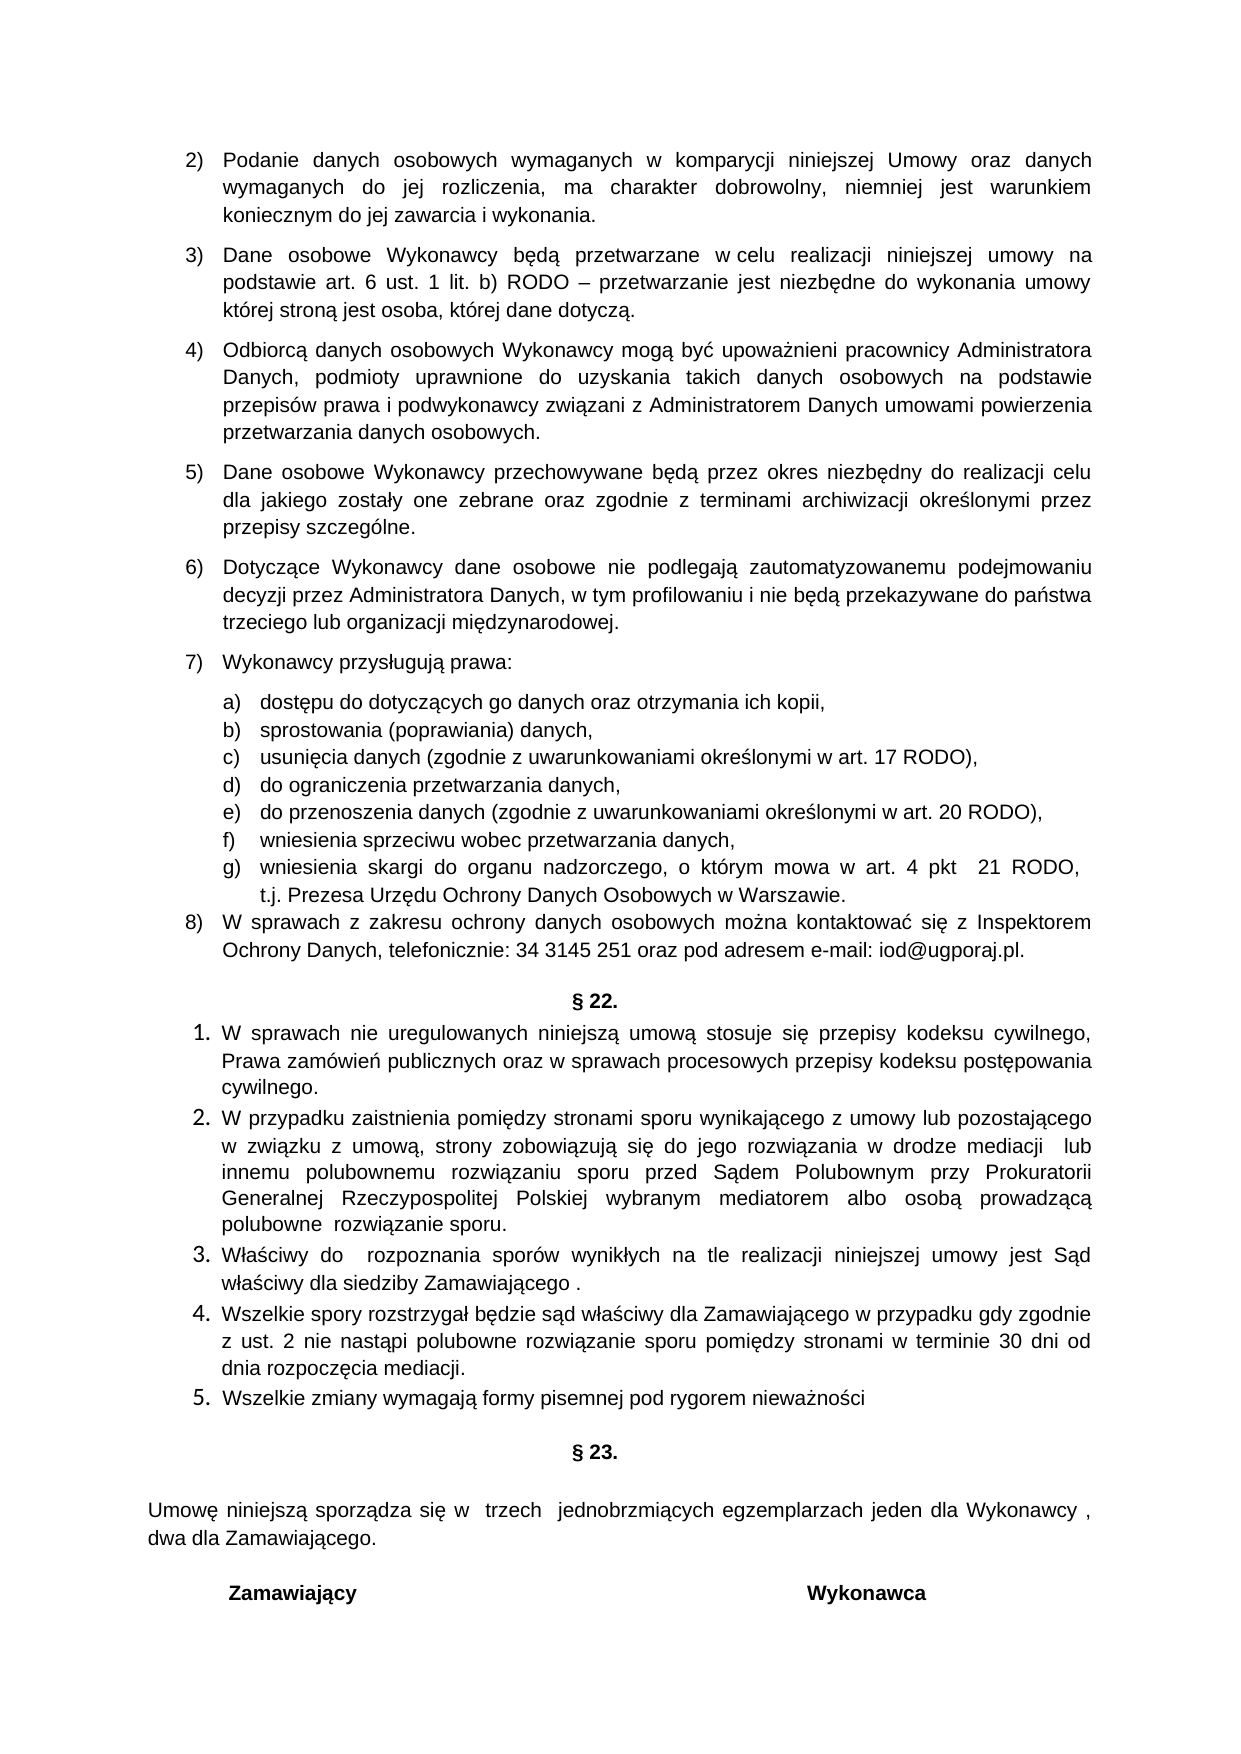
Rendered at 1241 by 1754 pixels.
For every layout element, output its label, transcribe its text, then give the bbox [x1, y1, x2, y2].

list W przypadku zaistnienia pomiędzy stronami sporu wynikającego z umowy lub pozostającego w związku z umową, strony zobowiązują się do jego rozwiązania w drodze mediacji lub innemu polubownemu rozwiązaniu sporu przed Sądem Polubownym przy Prokuratorii Generalnej Rzeczypospolitej Polskiej wybranym mediatorem albo osobą prowadzącą polubowne rozwiązanie sporu. [192, 1101, 1093, 1236]
list dostępu do dotyczących go danych oraz otrzymania ich kopii, [223, 690, 1093, 714]
list W sprawach z zakresu ochrony danych osobowych można kontaktować się z Inspektorem Ochrony Danych, telefonicznie: 34 3145 251 oraz pod adresem e-mail: iod@ugporaj.pl. [185, 910, 1093, 962]
list sprostowania (poprawiania) danych, [223, 718, 1093, 742]
list wniesienia sprzeciwu wobec przetwarzania danych, [223, 828, 1093, 852]
list do ograniczenia przetwarzania danych, [223, 773, 1093, 797]
list Podanie danych osobowych wymaganych w komparycji niniejszej Umowy oraz danych wymaganych do jej rozliczenia, ma charakter dobrowolny, niemniej jest warunkiem koniecznym do jej zawarcia i wykonania. [185, 148, 1093, 227]
text Zamawiający Wykonawca [148, 1581, 1093, 1605]
list Wszelkie spory rozstrzygał będzie sąd właściwy dla Zamawiającego w przypadku gdy zgodnie z ust. 2 nie nastąpi polubowne rozwiązanie sporu pomiędzy stronami w terminie 30 dni od dnia rozpoczęcia mediacji. [192, 1297, 1093, 1379]
list Odbiorcą danych osobowych Wykonawcy mogą być upoważnieni pracownicy Administratora Danych, podmioty uprawnione do uzyskania takich danych osobowych na podstawie przepisów prawa i podwykonawcy związani z Administratorem Danych umowami powierzenia przetwarzania danych osobowych. [185, 338, 1093, 444]
list usunięcia danych (zgodnie z uwarunkowaniami określonymi w art. 17 RODO), [223, 745, 1093, 769]
list Wykonawcy przysługują prawa: [185, 650, 1093, 674]
list Właściwy do rozpoznania sporów wynikłych na tle realizacji niniejszej umowy jest Sąd właściwy dla siedziby Zamawiającego . [192, 1238, 1093, 1294]
list Wszelkie zmiany wymagają formy pisemnej pod rygorem nieważności [192, 1381, 1093, 1412]
list do przenoszenia danych (zgodnie z uwarunkowaniami określonymi w art. 20 RODO), [223, 800, 1093, 824]
list wniesienia skargi do organu nadzorczego, o którym mowa w art. 4 pkt 21 RODO, t.j. Prezesa Urzędu Ochrony Danych Osobowych w Warszawie. [223, 855, 1093, 907]
list Dane osobowe Wykonawcy będą przetwarzane w celu realizacji niniejszej umowy na podstawie art. 6 ust. 1 lit. b) RODO – przetwarzanie jest niezbędne do wykonania umowy której stroną jest osoba, której dane dotyczą. [185, 243, 1093, 322]
text Umowę niniejszą sporządza się w trzech jednobrzmiących egzemplarzach jeden dla Wykonawcy , dwa dla Zamawiającego. [148, 1498, 1093, 1550]
list W sprawach nie uregulowanych niniejszą umową stosuje się przepisy kodeksu cywilnego, Prawa zamówień publicznych oraz w sprawach procesowych przepisy kodeksu postępowania cywilnego. [192, 1017, 1093, 1099]
list Dotyczące Wykonawcy dane osobowe nie podlegają zautomatyzowanemu podejmowaniu decyzji przez Administratora Danych, w tym profilowaniu i nie będą przekazywane do państwa trzeciego lub organizacji międzynarodowej. [185, 555, 1093, 634]
text § 23. [127, 1439, 1063, 1463]
text § 22. [127, 989, 1063, 1013]
list Dane osobowe Wykonawcy przechowywane będą przez okres niezbędny do realizacji celu dla jakiego zostały one zebrane oraz zgodnie z terminami archiwizacji określonymi przez przepisy szczególne. [185, 460, 1093, 539]
